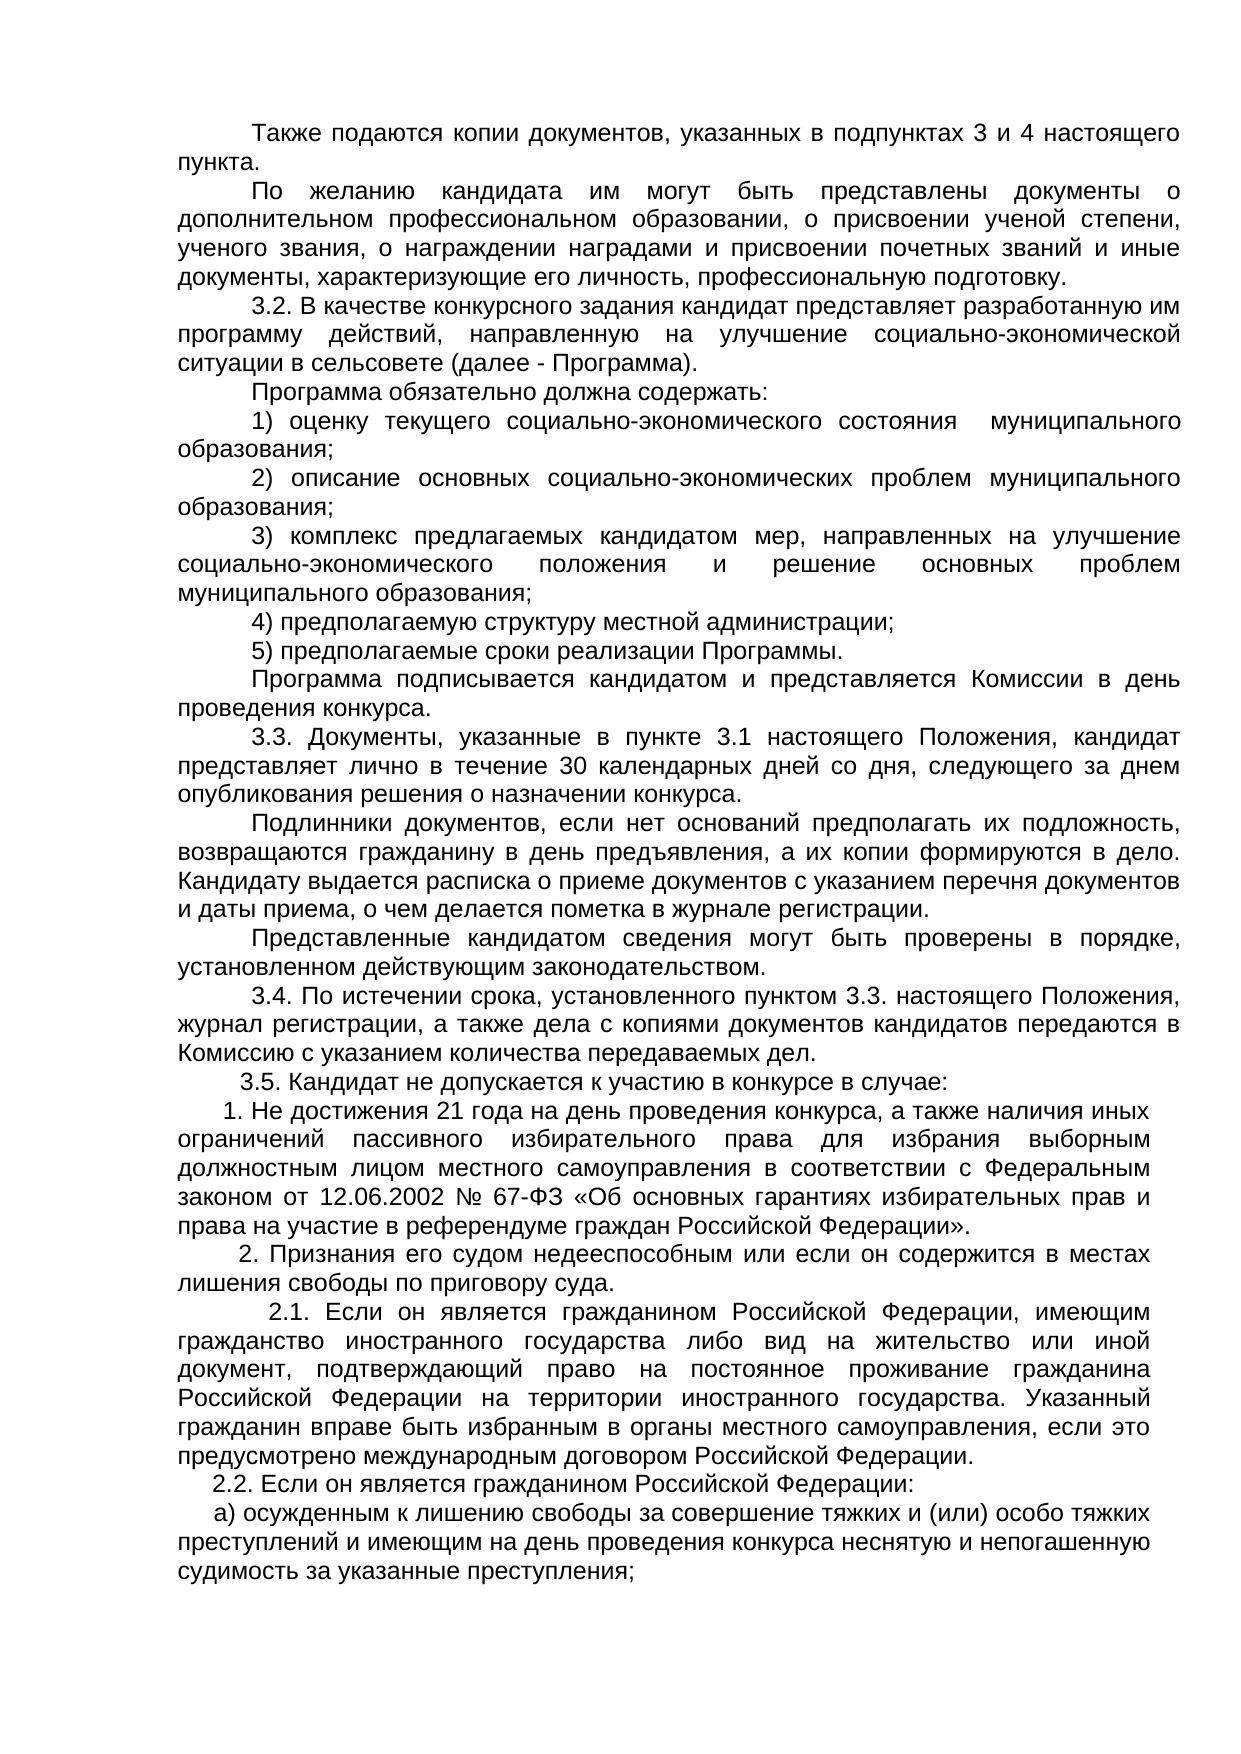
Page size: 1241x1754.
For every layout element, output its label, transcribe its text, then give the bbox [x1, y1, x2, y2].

text 3.4. По истечении срока, установленного пунктом 3.3. настоящего Положения, журнал регистрации, а также дела с копиями документов кандидатов передаются в Комиссию с указанием количества передаваемых дел. [177, 981, 1182, 1067]
text Программа обязательно должна содержать: [177, 377, 1182, 406]
text Программа подписывается кандидатом и представляется Комиссии в день проведения конкурса. [177, 664, 1182, 722]
text 2.1. Если он является гражданином Российской Федерации, имеющим гражданство иностранного государства либо вид на жительство или иной документ, подтверждающий право на постоянное проживание гражданина Российской Федерации на территории иностранного государства. Указанный гражданин вправе быть избранным в органы местного самоуправления, если это предусмотрено международным договором Российской Федерации. [177, 1297, 1152, 1469]
text 3.3. Документы, указанные в пункте 3.1 настоящего Положения, кандидат представляет лично в течение 30 календарных дней со дня, следующего за днем опубликования решения о назначении конкурса. [177, 722, 1182, 808]
text 3.5. Кандидат не допускается к участию в конкурсе в случае: [177, 1067, 1152, 1096]
text 3) комплекс предлагаемых кандидатом мер, направленных на улучшение социально-экономического положения и решение основных проблем муниципального образования; [177, 521, 1182, 607]
text Представленные кандидатом сведения могут быть проверены в порядке, установленном действующим законодательством. [177, 923, 1182, 981]
text 1) оценку текущего социально-экономического состояния муниципального образования; [177, 406, 1182, 463]
text По желанию кандидата им могут быть представлены документы о дополнительном профессиональном образовании, о присвоении ученой степени, ученого звания, о награждении наградами и присвоении почетных званий и иные документы, характеризующие его личность, профессиональную подготовку. [177, 176, 1182, 291]
text Также подаются копии документов, указанных в подпунктах 3 и 4 настоящего пункта. [177, 118, 1182, 176]
text Подлинники документов, если нет оснований предполагать их подложность, возвращаются гражданину в день предъявления, а их копии формируются в дело. Кандидату выдается расписка о приеме документов с указанием перечня документов и даты приема, о чем делается пометка в журнале регистрации. [177, 808, 1182, 923]
text 3.2. В качестве конкурсного задания кандидат представляет разработанную им программу действий, направленную на улучшение социально-экономической ситуации в сельсовете (далее - Программа). [177, 291, 1182, 377]
text 5) предполагаемые сроки реализации Программы. [177, 636, 1182, 664]
text 4) предполагаемую структуру местной администрации; [177, 607, 1182, 636]
text 2. Признания его судом недееспособным или если он содержится в местах лишения свободы по приговору суда. [177, 1239, 1152, 1297]
text 1. Не достижения 21 года на день проведения конкурса, а также наличия иных ограничений пассивного избирательного права для избрания выборным должностным лицом местного самоуправления в соответствии с Федеральным законом от 12.06.2002 № 67-ФЗ «Об основных гарантиях избирательных прав и права на участие в референдуме граждан Российской Федерации». [177, 1096, 1152, 1239]
text 2) описание основных социально-экономических проблем муниципального образования; [177, 463, 1182, 521]
text 2.2. Если он является гражданином Российской Федерации: [177, 1469, 1152, 1498]
text а) осужденным к лишению свободы за совершение тяжких и (или) особо тяжких преступлений и имеющим на день проведения конкурса неснятую и непогашенную судимость за указанные преступления; [177, 1498, 1152, 1584]
